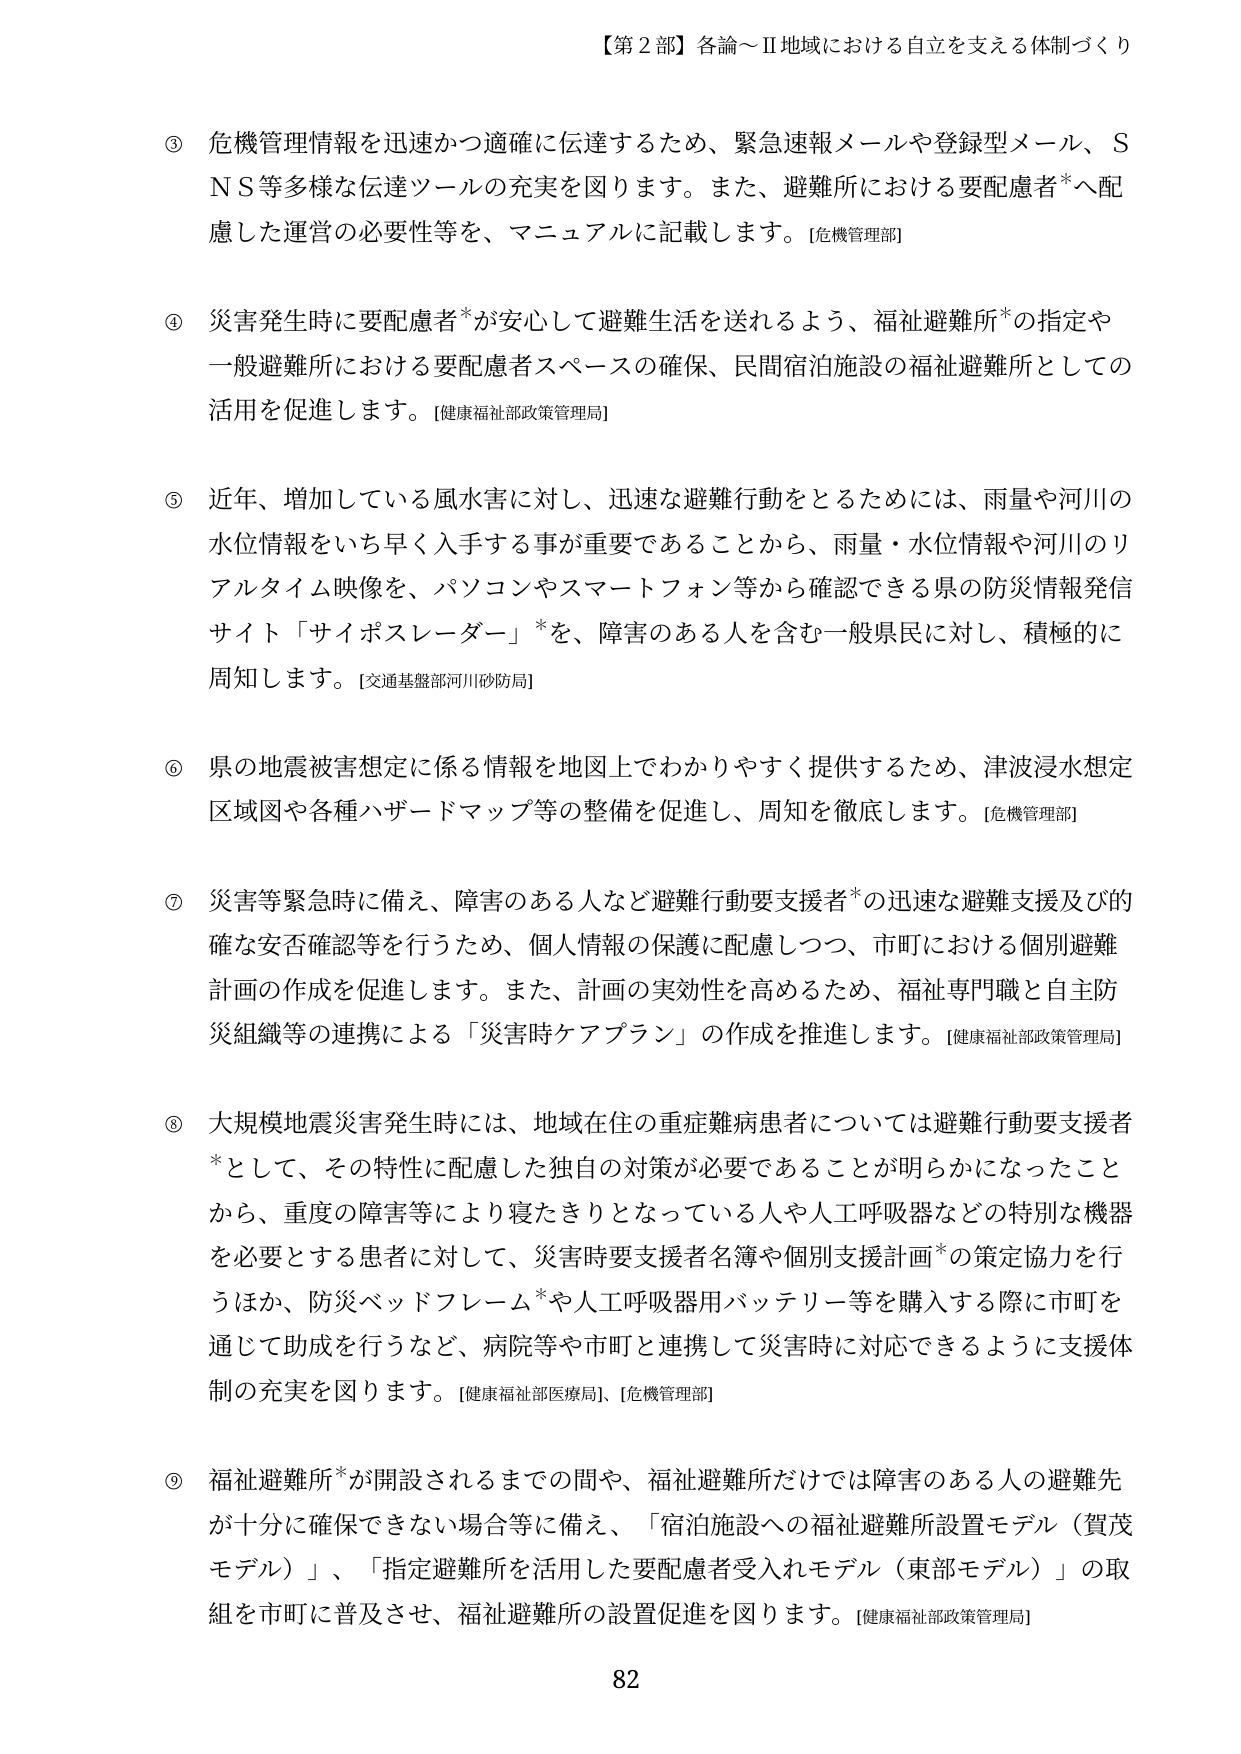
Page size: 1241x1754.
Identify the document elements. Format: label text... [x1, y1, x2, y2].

list 近年、増加している風水害に対し、迅速な避難行動をとるためには、雨量や河川の水位情報をいち早く入手する事が重要であることから、雨量・水位情報や河川のリアルタイム映像を、パソコンやスマートフォン等から確認できる県の防災情報発信サイト「サイポスレーダー」＊を、障害のある人を含む一般県民に対し、積極的に周知します。[交通基盤部河川砂防局] [164, 476, 1134, 699]
list 大規模地震災害発生時には、地域在住の重症難病患者については避難行動要支援者＊として、その特性に配慮した独自の対策が必要であることが明らかになったことから、重度の障害等により寝たきりとなっている人や人工呼吸器などの特別な機器を必要とする患者に対して、災害時要支援者名簿や個別支援計画＊の策定協力を行うほか、防災ベッドフレーム＊や人工呼吸器用バッテリー等を購入する際に市町を通じて助成を行うなど、病院等や市町と連携して災害時に対応できるように支援体制の充実を図ります。[健康福祉部医療局]、[危機管理部] [164, 1100, 1134, 1412]
list 災害等緊急時に備え、障害のある人など避難行動要支援者＊の迅速な避難支援及び的確な安否確認等を行うため、個人情報の保護に配慮しつつ、市町における個別避難計画の作成を促進します。また、計画の実効性を高めるため、福祉専門職と自主防災組織等の連携による「災害時ケアプラン」の作成を推進します。[健康福祉部政策管理局] [164, 877, 1134, 1055]
list 県の地震被害想定に係る情報を地図上でわかりやすく提供するため、津波浸水想定区域図や各種ハザードマップ等の整備を促進し、周知を徹底します。[危機管理部] [164, 743, 1134, 832]
list 危機管理情報を迅速かつ適確に伝達するため、緊急速報メールや登録型メール、ＳＮＳ等多様な伝達ツールの充実を図ります。また、避難所における要配慮者＊へ配慮した運営の必要性等を、マニュアルに記載します。[危機管理部] [164, 119, 1134, 253]
list 災害発生時に要配慮者＊が安心して避難生活を送れるよう、福祉避難所＊の指定や一般避難所における要配慮者スペースの確保、民間宿泊施設の福祉避難所としての活用を促進します。[健康福祉部政策管理局] [164, 297, 1134, 431]
list 福祉避難所＊が開設されるまでの間や、福祉避難所だけでは障害のある人の避難先が十分に確保できない場合等に備え、「宿泊施設への福祉避難所設置モデル（賀茂モデル）」、「指定避難所を活用した要配慮者受入れモデル（東部モデル）」の取組を市町に普及させ、福祉避難所の設置促進を図ります。[健康福祉部政策管理局] [164, 1457, 1134, 1635]
